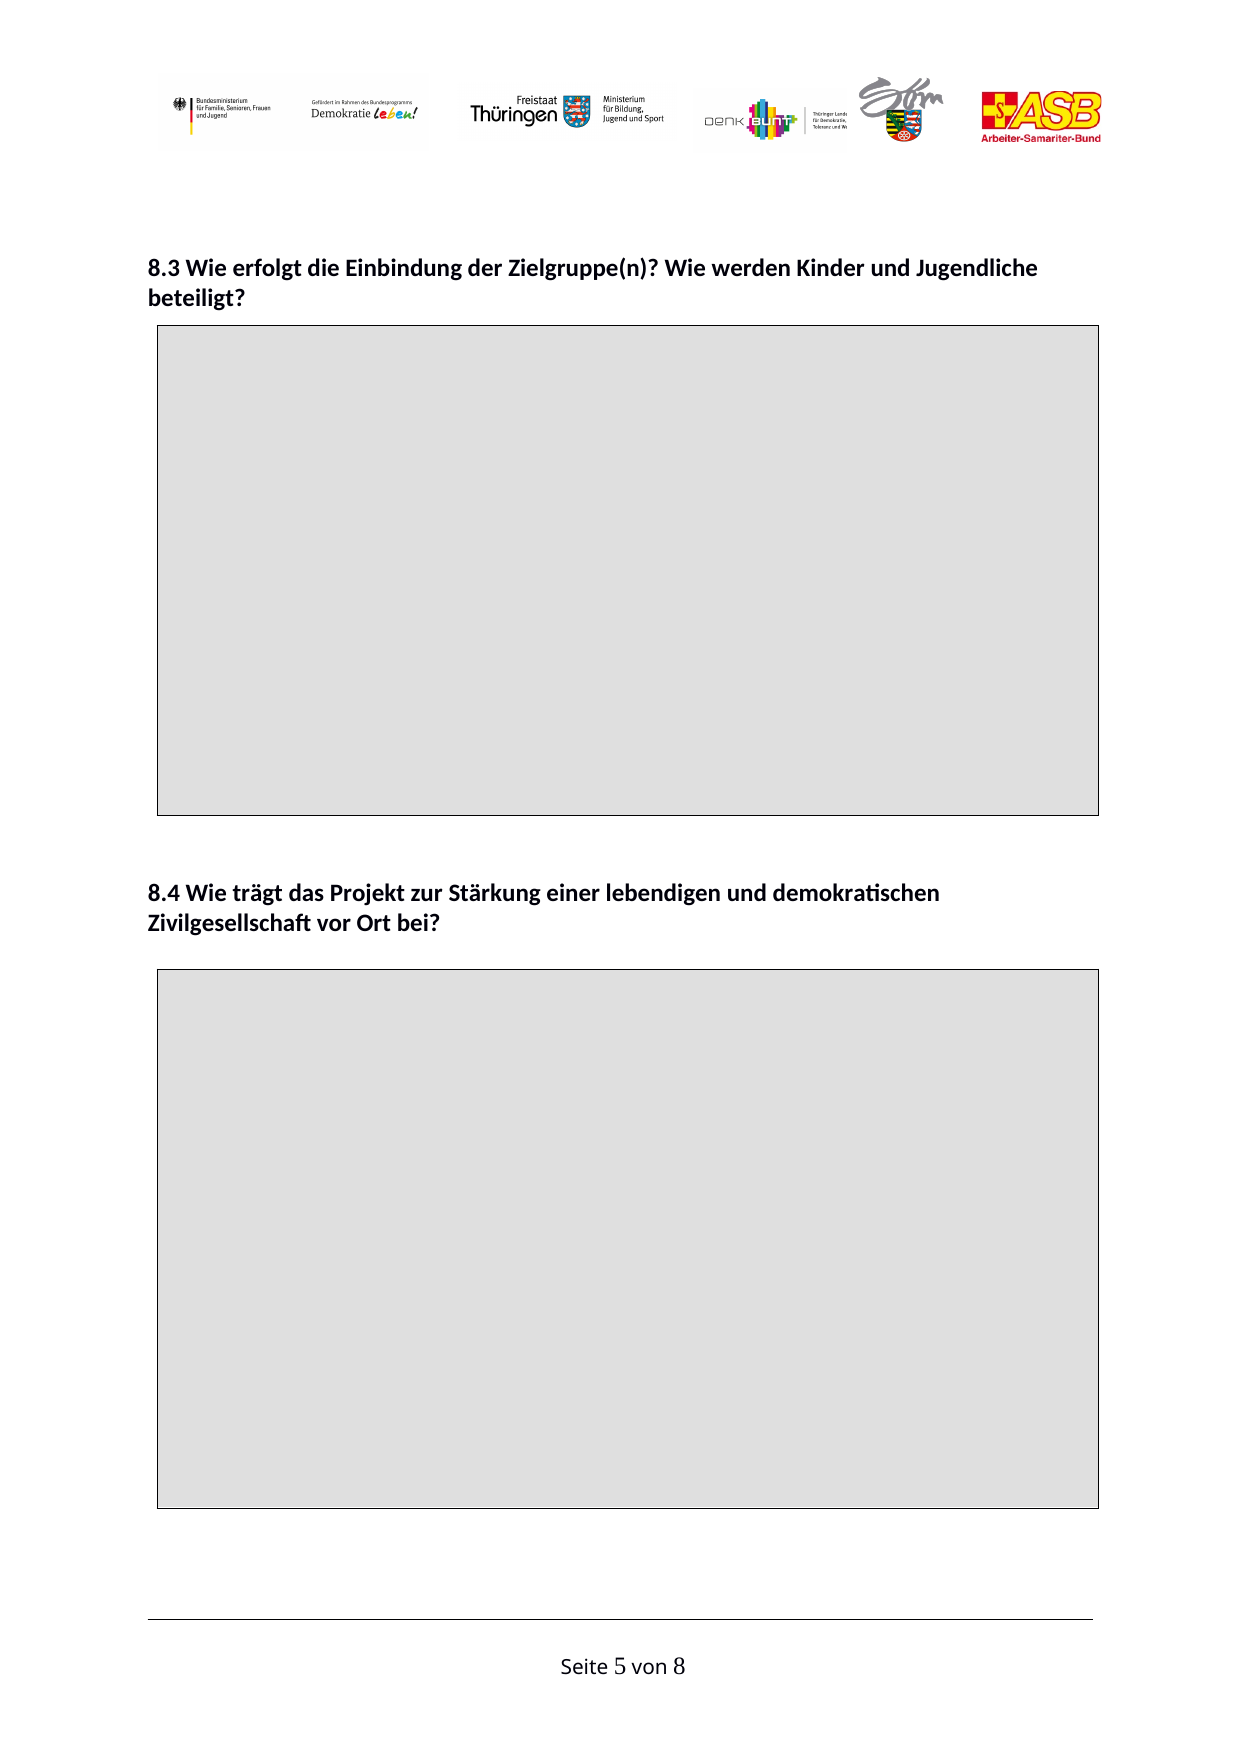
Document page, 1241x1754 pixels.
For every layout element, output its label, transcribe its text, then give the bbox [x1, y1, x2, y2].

picture [158, 73, 429, 151]
picture [981, 91, 1102, 142]
table_header [158, 970, 1098, 1507]
picture [693, 88, 847, 153]
text 8.4 Wie trägt das Projekt zur Stärkung einer lebendigen und demokratischen Zivilgesellschaft vor Ort bei? [148, 877, 1093, 938]
table_header [158, 326, 1098, 815]
picture [457, 82, 677, 141]
picture [858, 73, 944, 142]
text 8.3 Wie erfolgt die Einbindung der Zielgruppe(n)? Wie werden Kinder und Jugendliche beteiligt? [148, 252, 1093, 313]
